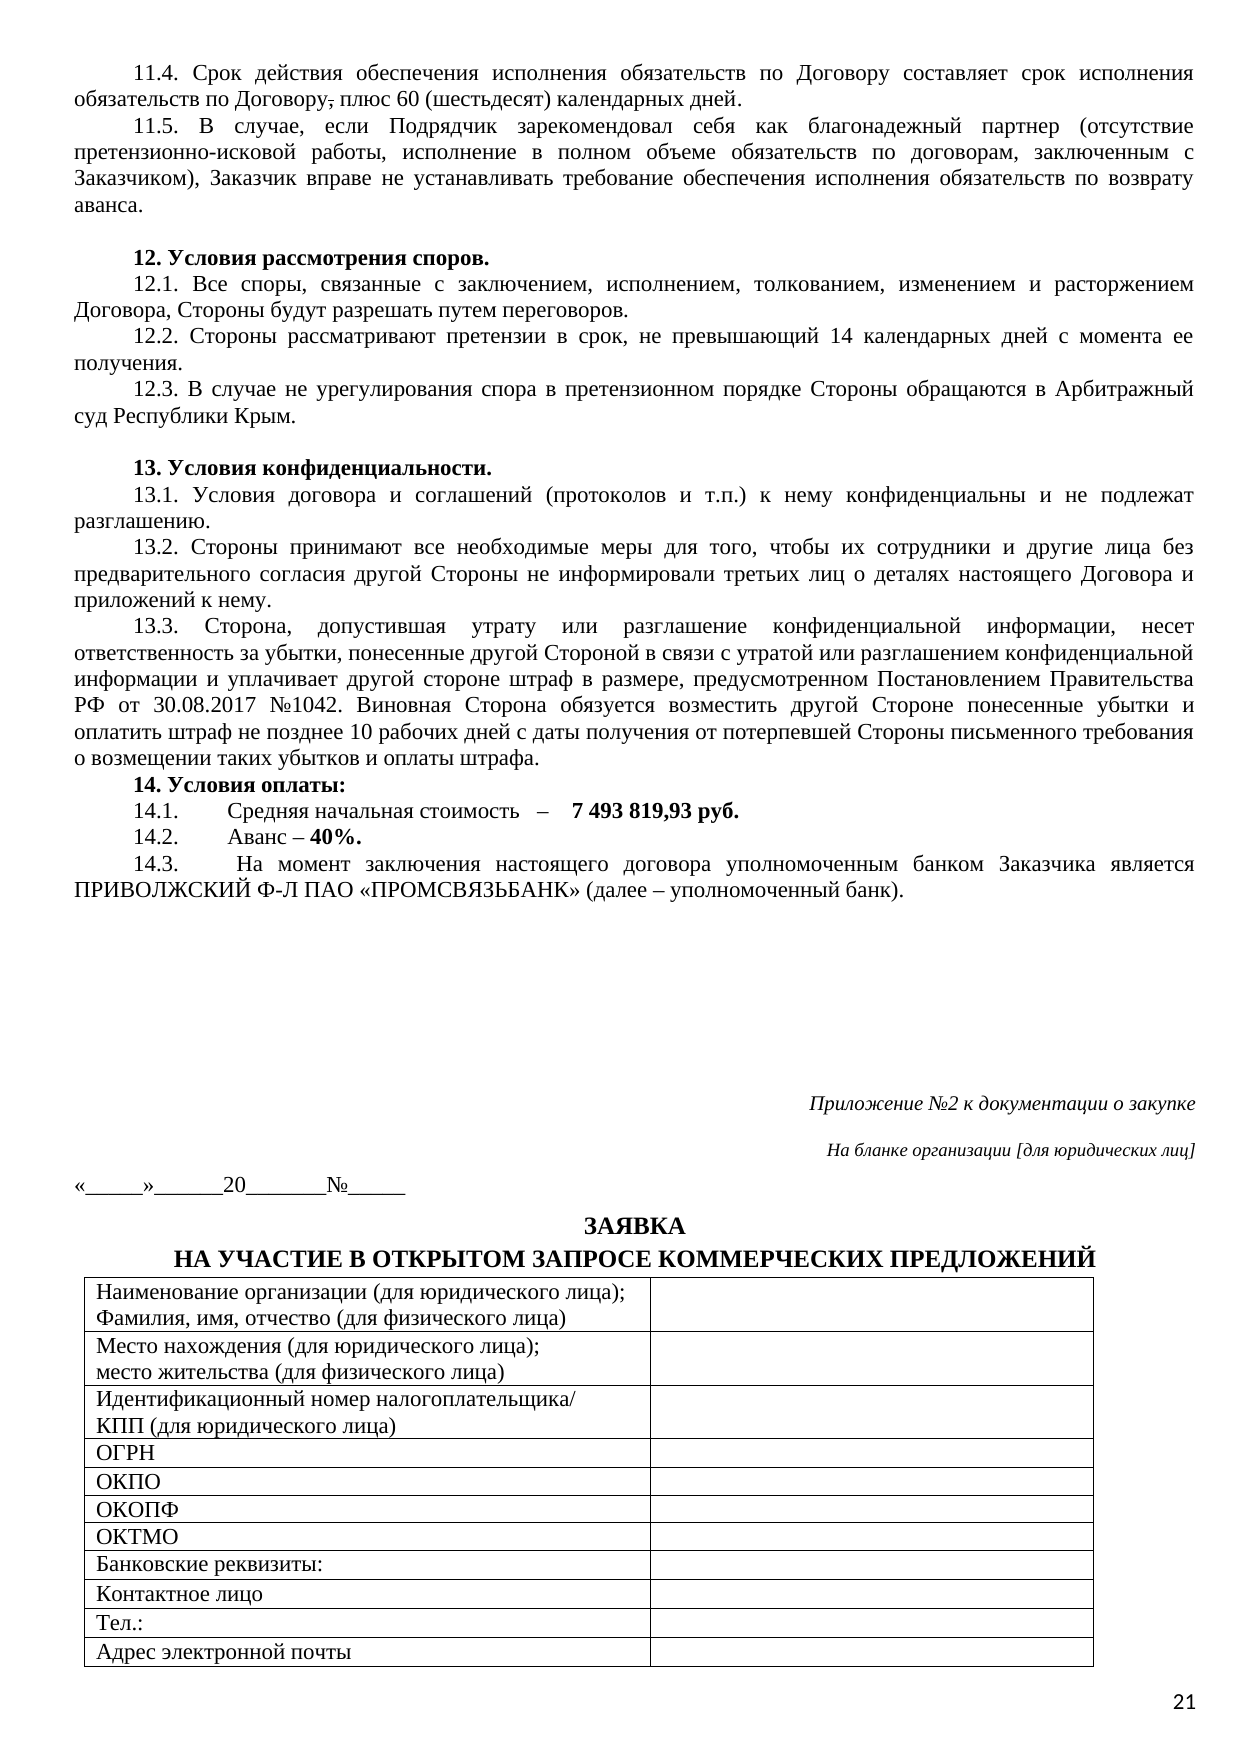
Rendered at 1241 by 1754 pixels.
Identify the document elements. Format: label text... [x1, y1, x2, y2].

text Приложение №2 к документации о закупке [74, 1091, 1196, 1115]
table_cell Банковские реквизиты: [85, 1551, 650, 1578]
table_cell [651, 1468, 1093, 1495]
text 12.3. В случае не урегулирования спора в претензионном порядке Стороны обращаются в Арбитражный суд Республики Крым. [74, 375, 1196, 428]
table_cell ОГРН [85, 1439, 650, 1467]
table_cell [651, 1496, 1093, 1522]
text 13.1. Условия договора и соглашений (протоколов и т.п.) к нему конфиденциальны и не подлежат разглашению. [74, 481, 1196, 533]
table_cell [651, 1580, 1093, 1608]
table_cell Идентификационный номер налогоплательщика/ КПП (для юридического лица) [85, 1386, 650, 1438]
table_cell Тел.: [85, 1609, 650, 1637]
text 12.1. Все споры, связанные с заключением, исполнением, толкованием, изменением и расторжением Договора, Стороны будут разрешать путем переговоров. [74, 270, 1196, 323]
text 11.5. В случае, если Подрядчик зарекомендовал себя как благонадежный партнер (отсутствие претензионно-исковой работы, исполнение в полном объеме обязательств по договорам, заключенным с Заказчиком), Заказчик вправе не устанавливать требование обеспечения исполнения обязательств по возврату аванса. [74, 112, 1196, 217]
table_cell ОКОПФ [85, 1496, 650, 1522]
table_cell Контактное лицо [85, 1580, 650, 1608]
table_cell [651, 1386, 1093, 1438]
table_cell [651, 1439, 1093, 1467]
text 13.3. Сторона, допустившая утрату или разглашение конфиденциальной информации, несет ответственность за убытки, понесенные другой Стороной в связи с утратой или разглашением конфиденциальной информации и уплачивает другой стороне штраф в размере, предусмотренном Постановлением Правительства РФ от 30.08.2017 №1042. Виновная Сторона обязуется возместить другой Стороне понесенные убытки и оплатить штраф не позднее 10 рабочих дней с даты получения от потерпевшей Стороны письменного требования о возмещении таких убытков и оплаты штрафа. [74, 612, 1196, 771]
table_cell [651, 1551, 1093, 1578]
text 12. Условия рассмотрения споров. [74, 243, 1196, 270]
text На бланке организации [для юридических лиц] [74, 1139, 1196, 1161]
list НА УЧАСТИЕ В ОТКРЫТОМ ЗАПРОСЕ КОММЕРЧЕСКИХ ПРЕДЛОЖЕНИЙ [74, 1244, 1196, 1273]
text «_____»______20_______№_____ [74, 1171, 1177, 1198]
text 12.2. Стороны рассматривают претензии в срок, не превышающий 14 календарных дней с момента ее получения. [74, 323, 1196, 375]
text 13.2. Стороны принимают все необходимые меры для того, чтобы их сотрудники и другие лица без предварительного согласия другой Стороны не информировали третьих лиц о деталях настоящего Договора и приложений к нему. [74, 533, 1196, 612]
table_cell ОКПО [85, 1468, 650, 1495]
table_header [651, 1278, 1093, 1331]
list Аванс – 40%. [74, 823, 1196, 850]
table_cell [651, 1609, 1093, 1637]
list ЗАЯВКА [74, 1211, 1196, 1240]
table_header Наименование организации (для юридического лица); Фамилия, имя, отчество (для физического лица) [85, 1278, 650, 1331]
table_cell ОКТМО [85, 1523, 650, 1549]
text 14. Условия оплаты: [74, 771, 1196, 797]
list Средняя начальная стоимость – 7 493 819,93 руб. [74, 797, 1196, 823]
table_cell [651, 1332, 1093, 1384]
text 13. Условия конфиденциальности. [74, 454, 1196, 481]
table_cell Место нахождения (для юридического лица); место жительства (для физического лица) [85, 1332, 650, 1384]
table_cell [651, 1523, 1093, 1549]
list На момент заключения настоящего договора уполномоченным банком Заказчика является ПРИВОЛЖСКИЙ Ф-Л ПАО «ПРОМСВЯЗЬБАНК» (далее – уполномоченный банк). [74, 850, 1196, 902]
text 11.4. Срок действия обеспечения исполнения обязательств по Договору составляет срок исполнения обязательств по Договору, плюс 60 (шестьдесят) календарных дней. [74, 59, 1196, 112]
table_cell [651, 1638, 1093, 1666]
table_cell Адрес электронной почты [85, 1638, 650, 1666]
